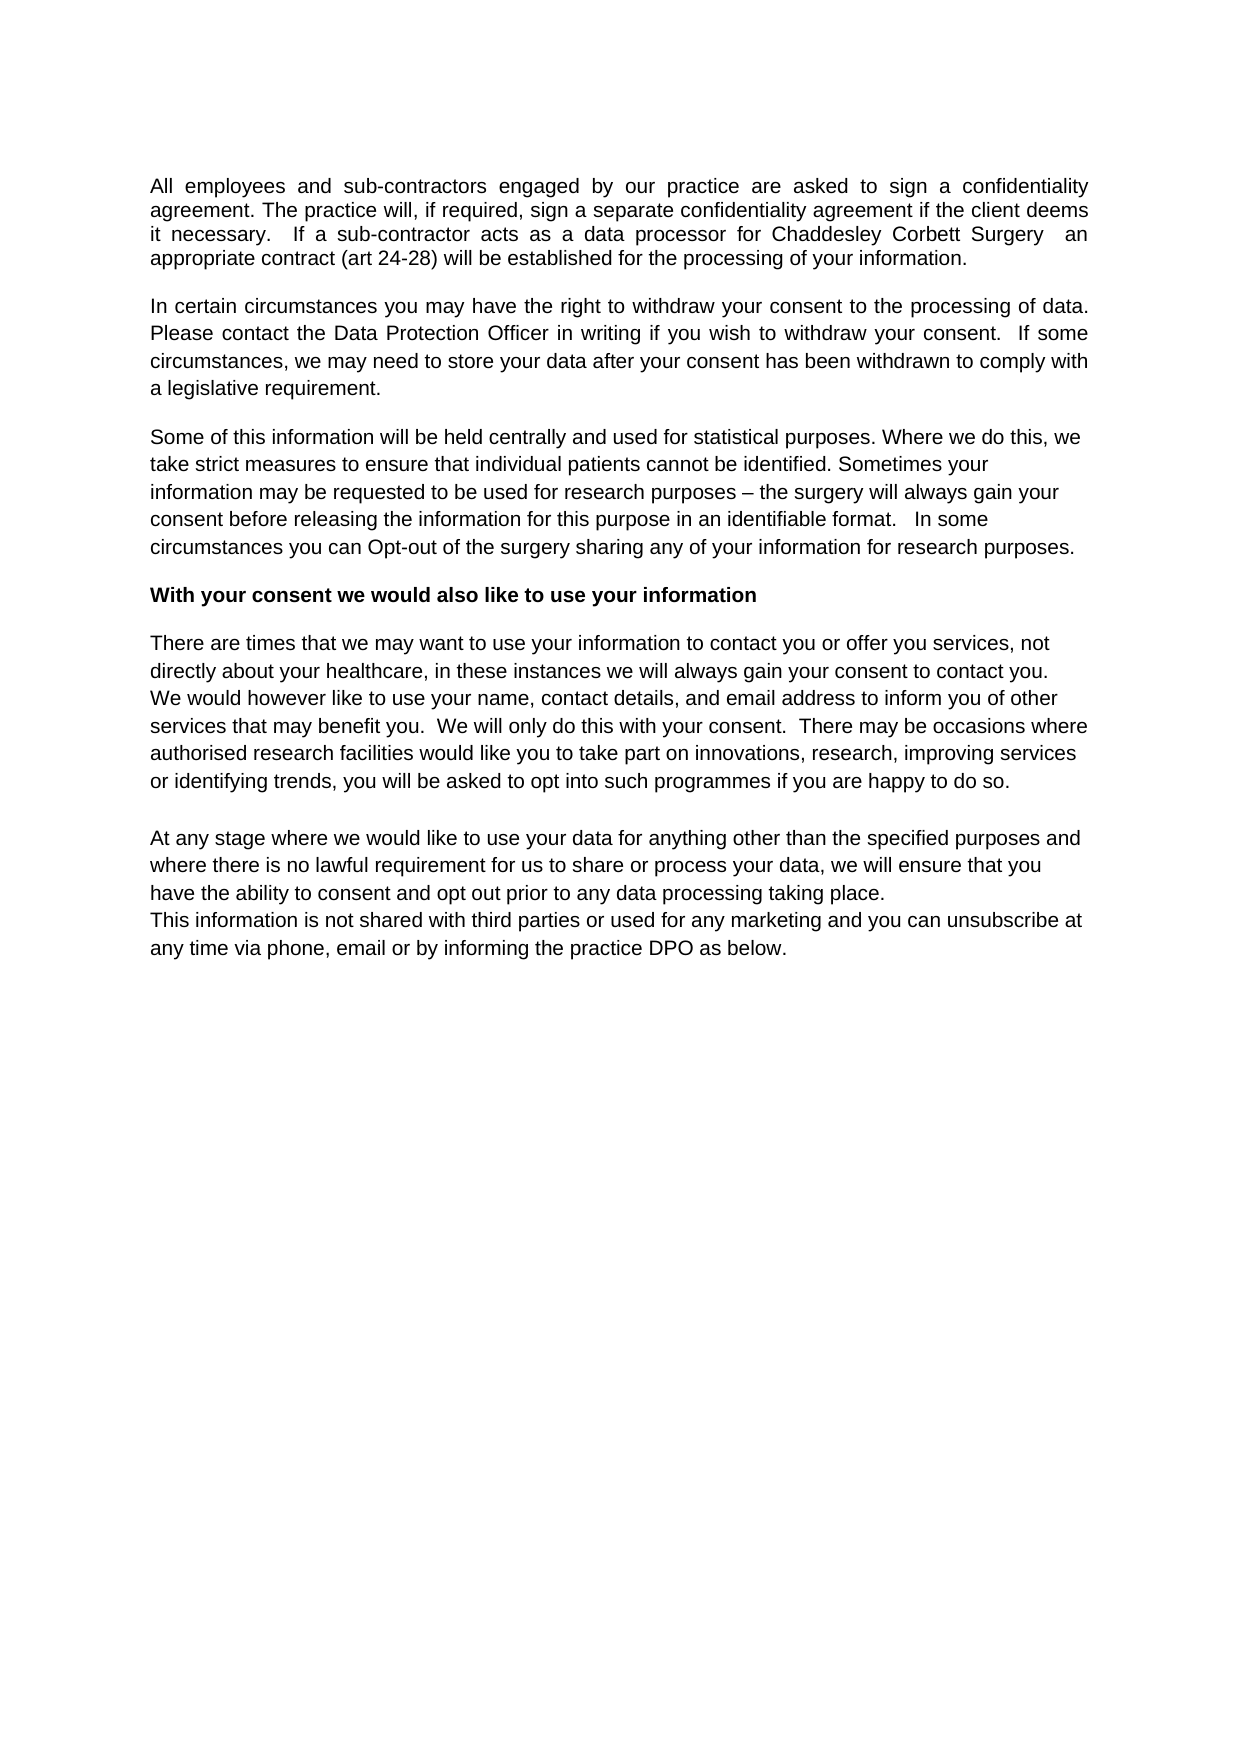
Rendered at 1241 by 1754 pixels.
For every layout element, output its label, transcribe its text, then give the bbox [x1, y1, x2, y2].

text Some of this information will be held centrally and used for statistical purposes. Where we do this, we take strict measures to ensure that individual patients cannot be identified. Sometimes your information may be requested to be used for research purposes – the surgery will always gain your consent before releasing the information for this purpose in an identifiable format. In some circumstances you can Opt-out of the surgery sharing any of your information for research purposes. [150, 424, 1090, 558]
text With your consent we would also like to use your information [150, 583, 1090, 607]
text There are times that we may want to use your information to contact you or offer you services, not directly about your healthcare, in these instances we will always gain your consent to contact you. We would however like to use your name, contact details, and email address to inform you of other services that may benefit you. We will only do this with your consent. There may be occasions where authorised research facilities would like you to take part on innovations, research, improving services or identifying trends, you will be asked to opt into such programmes if you are happy to do so. [150, 631, 1090, 793]
text All employees and sub-contractors engaged by our practice are asked to sign a confidentiality agreement. The practice will, if required, sign a separate confidentiality agreement if the client deems it necessary. If a sub-contractor acts as a data processor for Chaddesley Corbett Surgery an appropriate contract (art 24-28) will be established for the processing of your information. [150, 174, 1090, 270]
text At any stage where we would like to use your data for anything other than the specified purposes and where there is no lawful requirement for us to share or process your data, we will ensure that you have the ability to consent and opt out prior to any data processing taking place. This information is not shared with third parties or used for any marketing and you can unsubscribe at any time via phone, email or by informing the practice DPO as below. [150, 825, 1090, 959]
text In certain circumstances you may have the right to withdraw your consent to the processing of data. Please contact the Data Protection Officer in writing if you wish to withdraw your consent. If some circumstances, we may need to store your data after your consent has been withdrawn to comply with a legislative requirement. [150, 294, 1090, 400]
